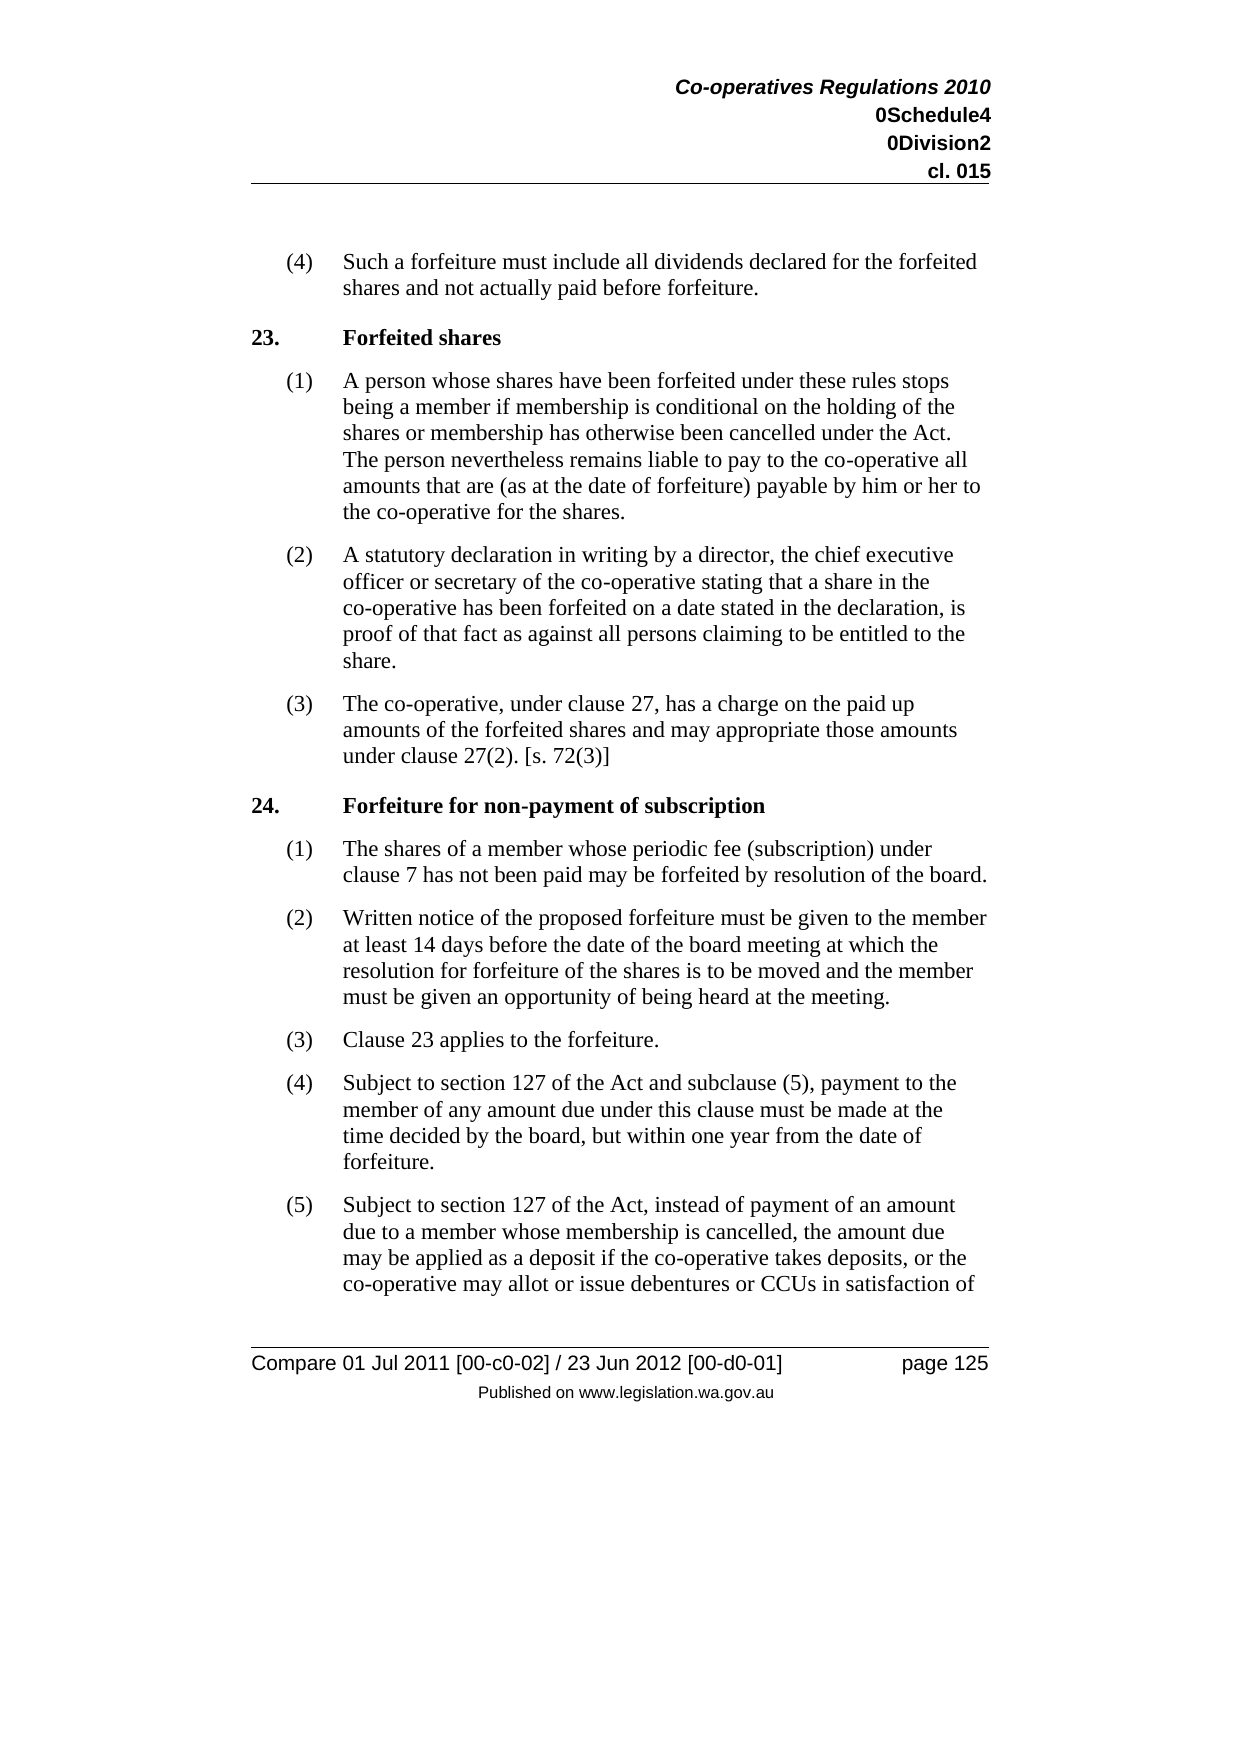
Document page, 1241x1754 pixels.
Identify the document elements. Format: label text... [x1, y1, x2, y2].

text (3) Clause 23 applies to the forfeiture. [251, 1026, 989, 1053]
text (1) The shares of a member whose periodic fee (subscription) under clause 7 has not been paid may be forfeited by resolution of the board. [251, 835, 989, 888]
text (2) A statutory declaration in writing by a director, the chief executive officer or secretary of the co-operative stating that a share in the co-operative has been forfeited on a date stated in the declaration, is proof of that fact as against all persons claiming to be entitled to the share. [251, 541, 989, 673]
text (3) The co-operative, under clause 27, has a charge on the paid up amounts of the forfeited shares and may appropriate those amounts under clause 27(2). [s. 72(3)] [251, 690, 989, 769]
subtitle 23. Forfeited shares [251, 324, 989, 350]
text (4) Such a forfeiture must include all dividends declared for the forfeited shares and not actually paid before forfeiture. [251, 248, 989, 301]
subtitle 24. Forfeiture for non-payment of subscription [251, 792, 989, 818]
text (1) A person whose shares have been forfeited under these rules stops being a member if membership is conditional on the holding of the shares or membership has otherwise been cancelled under the Act. The person nevertheless remains liable to pay to the co-operative all amounts that are (as at the date of forfeiture) payable by him or her to the co-operative for the shares. [251, 367, 989, 525]
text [251, 1191, 989, 1297]
text (2) Written notice of the proposed forfeiture must be given to the member at least 14 days before the date of the board meeting at which the resolution for forfeiture of the shares is to be moved and the member must be given an opportunity of being heard at the meeting. [251, 904, 989, 1010]
text (4) Subject to section 127 of the Act and subclause (5), payment to the member of any amount due under this clause must be made at the time decided by the board, but within one year from the date of forfeiture. [251, 1069, 989, 1175]
